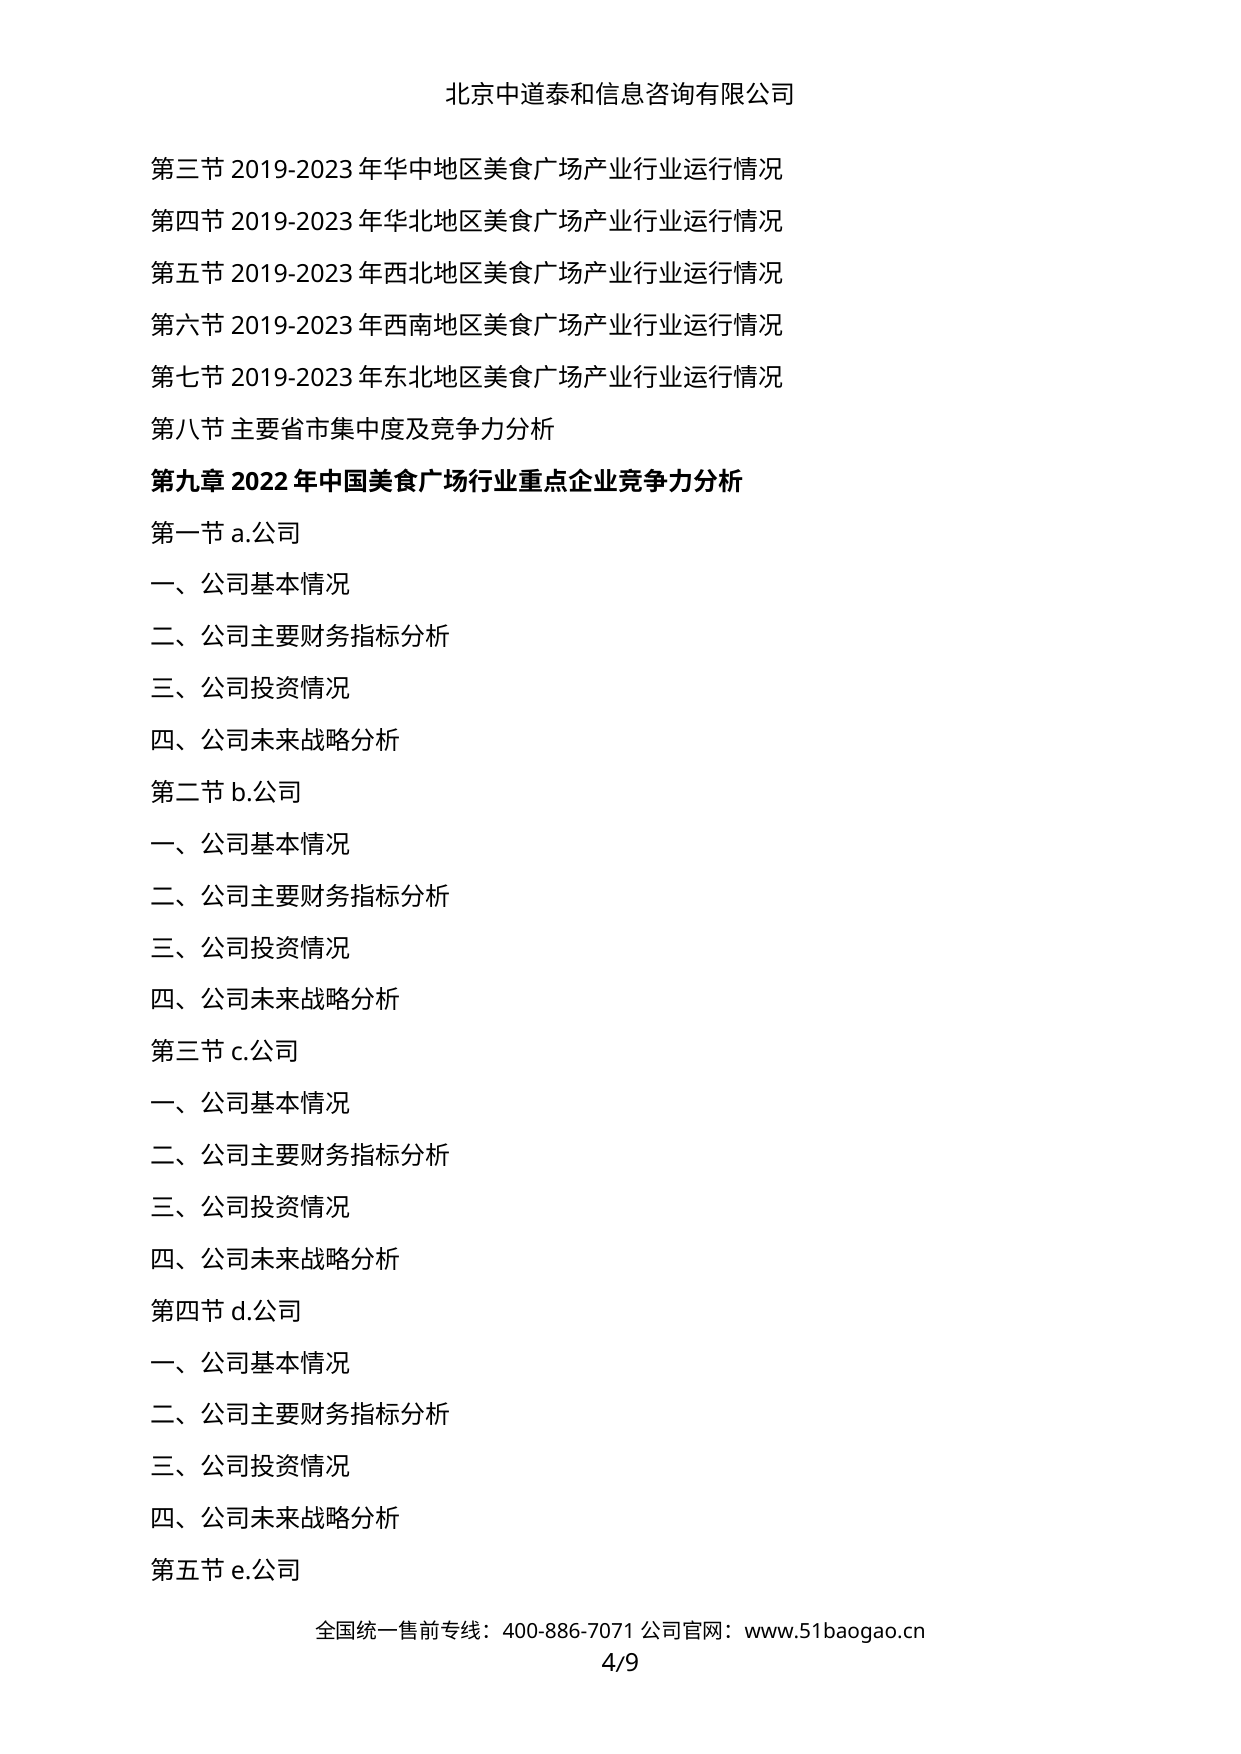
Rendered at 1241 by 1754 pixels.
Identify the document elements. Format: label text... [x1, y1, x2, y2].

text 三、公司投资情况 [150, 928, 1090, 964]
text 第二节 b.公司 [150, 772, 1090, 809]
text 第一节 a.公司 [150, 513, 1090, 549]
text 一、公司基本情况 [150, 565, 1090, 601]
text 一、公司基本情况 [150, 1343, 1090, 1379]
text 第六节 2019-2023年西南地区美食广场产业行业运行情况 [150, 306, 1090, 342]
text 四、公司未来战略分析 [150, 1499, 1090, 1535]
text 二、公司主要财务指标分析 [150, 876, 1090, 912]
text 一、公司基本情况 [150, 1084, 1090, 1120]
text 第九章 2022年中国美食广场行业重点企业竞争力分析 [150, 461, 1090, 497]
text 第五节 e.公司 [150, 1551, 1090, 1587]
text 第四节 2019-2023年华北地区美食广场产业行业运行情况 [150, 202, 1090, 238]
text 第三节 c.公司 [150, 1032, 1090, 1068]
text 四、公司未来战略分析 [150, 721, 1090, 757]
text 三、公司投资情况 [150, 669, 1090, 705]
text 第三节 2019-2023年华中地区美食广场产业行业运行情况 [150, 150, 1090, 186]
text 二、公司主要财务指标分析 [150, 1136, 1090, 1172]
text 第八节 主要省市集中度及竞争力分析 [150, 409, 1090, 446]
text 第五节 2019-2023年西北地区美食广场产业行业运行情况 [150, 254, 1090, 290]
text 三、公司投资情况 [150, 1447, 1090, 1483]
text 二、公司主要财务指标分析 [150, 1395, 1090, 1431]
text 四、公司未来战略分析 [150, 1239, 1090, 1276]
text 第四节 d.公司 [150, 1291, 1090, 1327]
text 一、公司基本情况 [150, 824, 1090, 861]
text 第七节 2019-2023年东北地区美食广场产业行业运行情况 [150, 357, 1090, 394]
text 四、公司未来战略分析 [150, 980, 1090, 1016]
text 二、公司主要财务指标分析 [150, 617, 1090, 653]
text 三、公司投资情况 [150, 1187, 1090, 1224]
